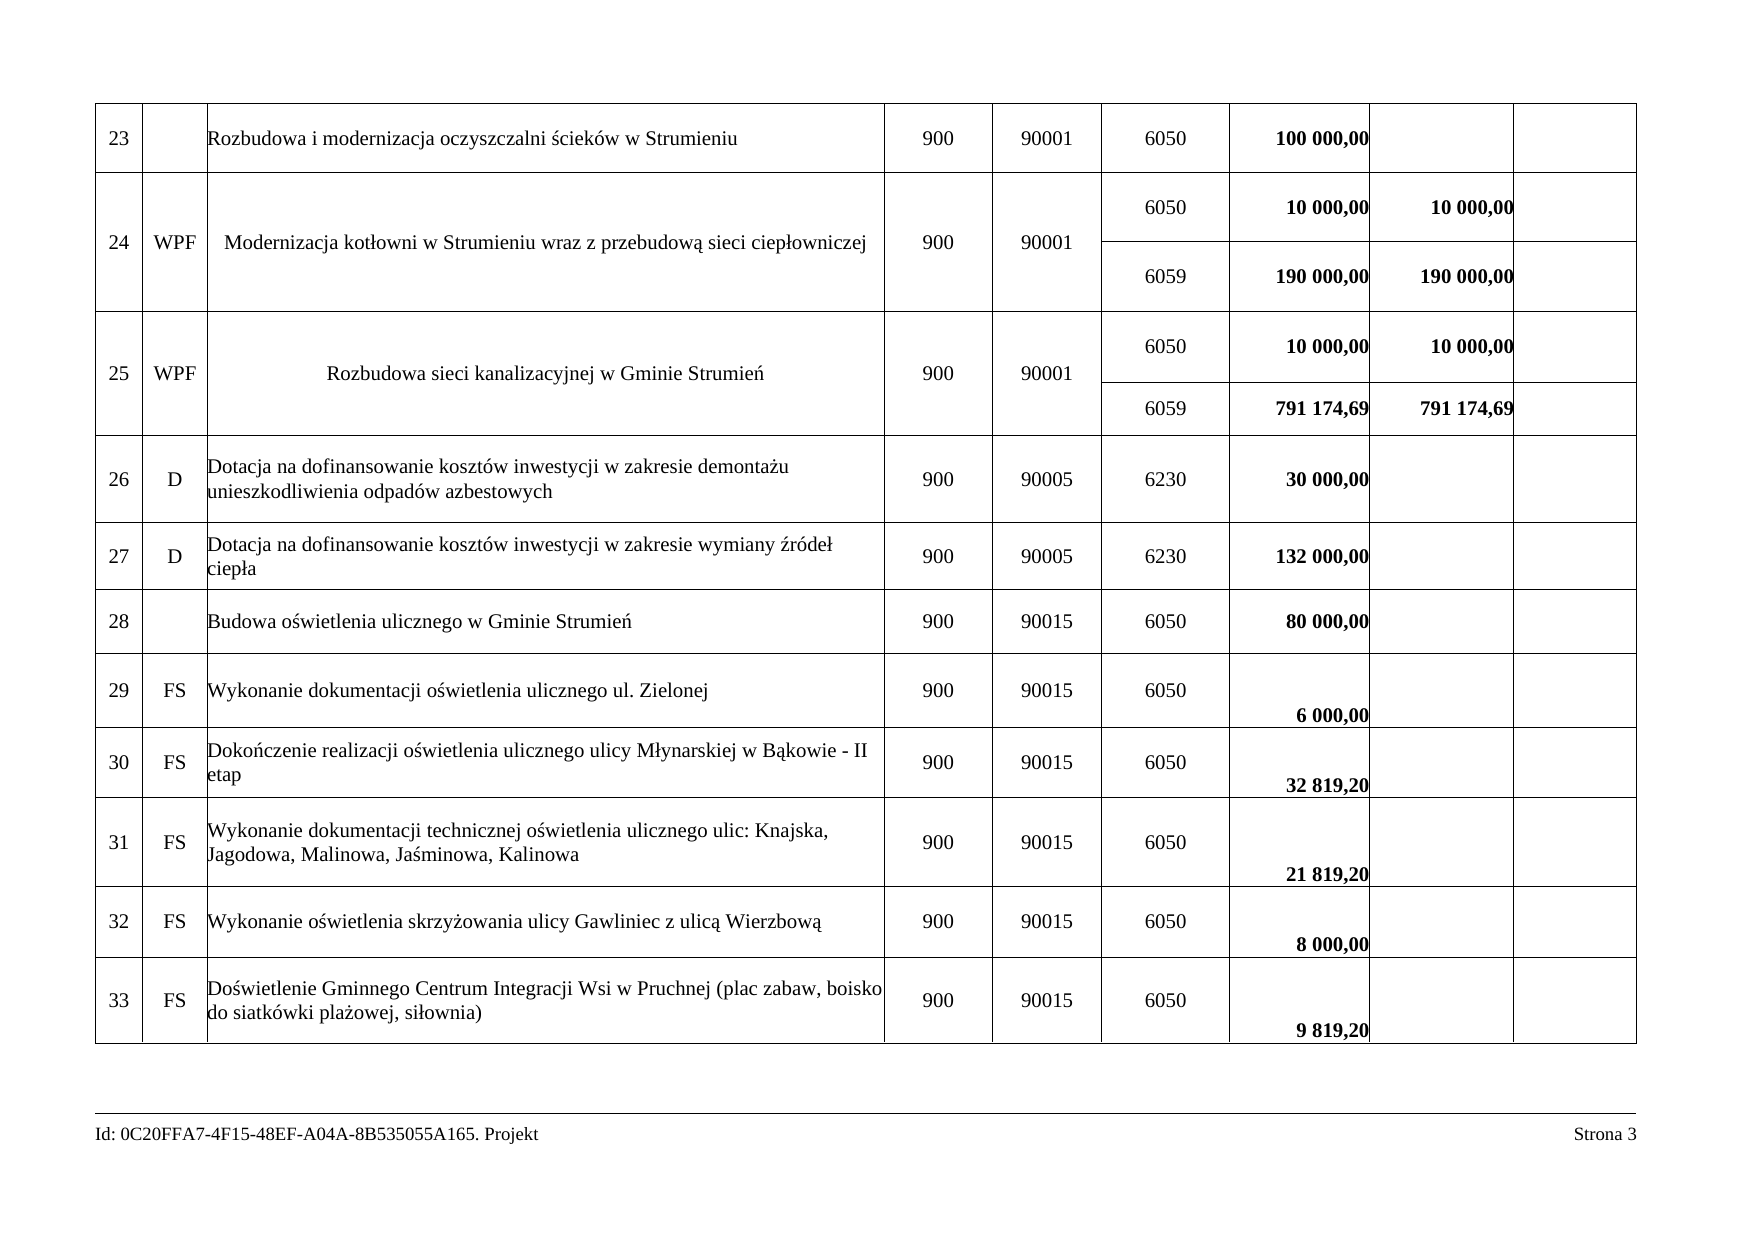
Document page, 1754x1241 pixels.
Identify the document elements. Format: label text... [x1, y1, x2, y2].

table_cell 27 [96, 523, 142, 589]
table_cell 25 [96, 312, 142, 434]
table_cell [1370, 887, 1513, 956]
table_cell Wykonanie dokumentacji oświetlenia ulicznego ul. Zielonej [208, 654, 884, 727]
table_cell [1514, 654, 1636, 727]
table_cell 32 [96, 887, 142, 956]
table_cell [1514, 173, 1636, 241]
table_cell 90005 [993, 523, 1101, 589]
table_cell 10 000,00 [1370, 312, 1513, 381]
table_cell 90015 [993, 887, 1101, 956]
table_cell Modernizacja kotłowni w Strumieniu wraz z przebudową sieci ciepłowniczej [208, 173, 884, 311]
table_cell 10 000,00 [1230, 173, 1369, 241]
table_cell 900 [885, 523, 992, 589]
table_cell 10 000,00 [1370, 173, 1513, 241]
table_cell 90015 [993, 958, 1101, 1042]
table_cell 900 [885, 436, 992, 522]
table_cell 6 000,00 [1230, 654, 1369, 727]
table_cell FS [143, 798, 207, 886]
table_cell 6050 [1102, 590, 1229, 653]
table_cell [1514, 242, 1636, 311]
table_cell 90001 [993, 104, 1101, 172]
table_cell [1514, 104, 1636, 172]
table_cell 900 [885, 798, 992, 886]
table_cell Budowa oświetlenia ulicznego w Gminie Strumień [208, 590, 884, 653]
table_cell [1370, 104, 1513, 172]
table_cell Wykonanie oświetlenia skrzyżowania ulicy Gawliniec z ulicą Wierzbową [208, 887, 884, 956]
table_cell 32 819,20 [1230, 728, 1369, 797]
table_cell [1370, 728, 1513, 797]
table_cell [1514, 728, 1636, 797]
table_cell [1514, 312, 1636, 381]
table_cell 6050 [1102, 728, 1229, 797]
table_cell 6050 [1102, 654, 1229, 727]
table_cell 10 000,00 [1230, 312, 1369, 381]
table_cell [143, 104, 207, 172]
table_cell D [143, 436, 207, 522]
table_cell 29 [96, 654, 142, 727]
table_cell 900 [885, 958, 992, 1042]
table_cell 791 174,69 [1230, 383, 1369, 434]
table_cell [1514, 887, 1636, 956]
table_cell 900 [885, 312, 992, 434]
table_cell 900 [885, 104, 992, 172]
table_cell Rozbudowa i modernizacja oczyszczalni ścieków w Strumieniu [208, 104, 884, 172]
table_cell 30 000,00 [1230, 436, 1369, 522]
table_cell [1514, 383, 1636, 434]
table_cell Doświetlenie Gminnego Centrum Integracji Wsi w Pruchnej (plac zabaw, boisko do siatkówki plażowej, siłownia) [208, 958, 884, 1042]
table_cell 6050 [1102, 887, 1229, 956]
table_cell [1370, 958, 1513, 1042]
table_cell 31 [96, 798, 142, 886]
table_cell 100 000,00 [1230, 104, 1369, 172]
table_cell WPF [143, 173, 207, 311]
table_cell [1514, 436, 1636, 522]
table_cell 90001 [993, 312, 1101, 434]
table_cell [1514, 798, 1636, 886]
table_cell 28 [96, 590, 142, 653]
table_cell 90015 [993, 654, 1101, 727]
table_cell 6050 [1102, 958, 1229, 1042]
table_cell 6230 [1102, 436, 1229, 522]
table_cell 9 819,20 [1230, 958, 1369, 1042]
table_cell 30 [96, 728, 142, 797]
table_cell 132 000,00 [1230, 523, 1369, 589]
table_cell 6050 [1102, 798, 1229, 886]
table_cell 6230 [1102, 523, 1229, 589]
table_cell [1370, 798, 1513, 886]
table_cell FS [143, 887, 207, 956]
table_cell Dokończenie realizacji oświetlenia ulicznego ulicy Młynarskiej w Bąkowie - II etap [208, 728, 884, 797]
table_cell WPF [143, 312, 207, 434]
table_cell Wykonanie dokumentacji technicznej oświetlenia ulicznego ulic: Knajska, Jagodowa, Malinowa, Jaśminowa, Kalinowa [208, 798, 884, 886]
table_cell 900 [885, 590, 992, 653]
table_cell [143, 590, 207, 653]
table_cell [1370, 590, 1513, 653]
table_cell FS [143, 958, 207, 1042]
table_cell 190 000,00 [1230, 242, 1369, 311]
table_cell [1514, 590, 1636, 653]
table_cell 90015 [993, 590, 1101, 653]
table_cell 900 [885, 173, 992, 311]
table_cell 80 000,00 [1230, 590, 1369, 653]
table_cell 90005 [993, 436, 1101, 522]
table_cell 791 174,69 [1370, 383, 1513, 434]
table_cell [1370, 654, 1513, 727]
table_cell 90015 [993, 728, 1101, 797]
table_cell FS [143, 654, 207, 727]
table_cell 6059 [1102, 383, 1229, 434]
table_cell 900 [885, 654, 992, 727]
table_cell 6050 [1102, 173, 1229, 241]
table_cell FS [143, 728, 207, 797]
table_cell Rozbudowa sieci kanalizacyjnej w Gminie Strumień [208, 312, 884, 434]
table_cell 90015 [993, 798, 1101, 886]
table_cell 900 [885, 728, 992, 797]
table_cell D [143, 523, 207, 589]
table_cell 900 [885, 887, 992, 956]
table_cell 6050 [1102, 312, 1229, 381]
table_cell [1370, 436, 1513, 522]
table_cell 26 [96, 436, 142, 522]
table_cell [1370, 523, 1513, 589]
table_cell 90001 [993, 173, 1101, 311]
table_cell [1514, 958, 1636, 1042]
table_cell 190 000,00 [1370, 242, 1513, 311]
table_cell 21 819,20 [1230, 798, 1369, 886]
table_cell 24 [96, 173, 142, 311]
table_cell 33 [96, 958, 142, 1042]
table_cell Dotacja na dofinansowanie kosztów inwestycji w zakresie wymiany źródeł ciepła [208, 523, 884, 589]
table_cell [1514, 523, 1636, 589]
table_cell Dotacja na dofinansowanie kosztów inwestycji w zakresie demontażu unieszkodliwienia odpadów azbestowych [208, 436, 884, 522]
table_cell 6050 [1102, 104, 1229, 172]
table_cell 6059 [1102, 242, 1229, 311]
table_cell 8 000,00 [1230, 887, 1369, 956]
table_cell 23 [96, 104, 142, 172]
